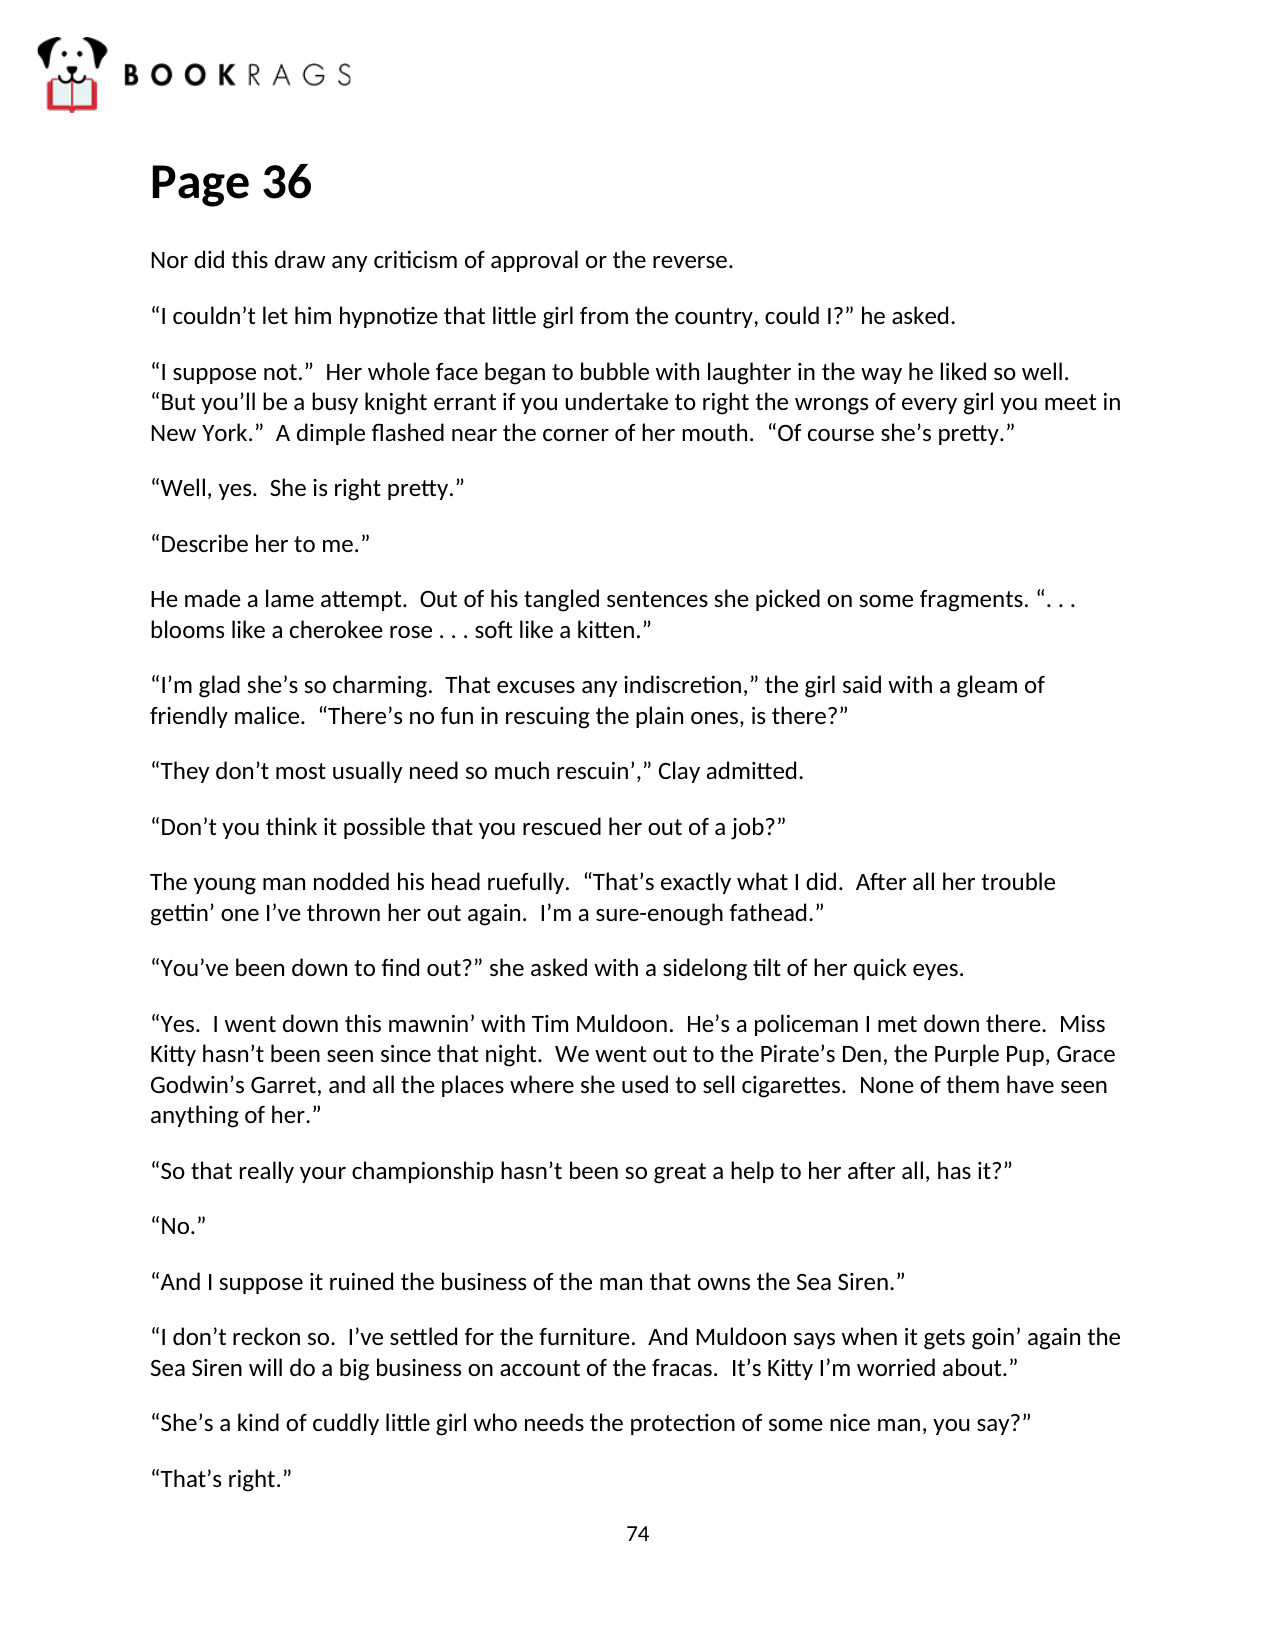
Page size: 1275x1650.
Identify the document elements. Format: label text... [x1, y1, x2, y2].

text “You’ve been down to find out?” she asked with a sidelong tilt of her quick eyes. [150, 952, 1125, 983]
text “Yes. I went down this mawnin’ with Tim Muldoon. He’s a policeman I met down there. Miss Kitty hasn’t been seen since that night. We went out to the Pirate’s Den, the Purple Pup, Grace Godwin’s Garret, and all the places where she used to sell cigarettes. None of them have seen anything of her.” [150, 1008, 1125, 1130]
text He made a lame attempt. Out of his tangled sentences she picked on some fragments. “. . . blooms like a cherokee rose . . . soft like a kitten.” [150, 583, 1125, 644]
text “And I suppose it ruined the business of the man that owns the Sea Siren.” [150, 1266, 1125, 1297]
text “That’s right.” [150, 1463, 1125, 1494]
text “No.” [150, 1211, 1125, 1241]
text “Don’t you think it possible that you rescued her out of a job?” [150, 811, 1125, 841]
text Page 36 [150, 150, 1125, 211]
text The young man nodded his head ruefully. “That’s exactly what I did. After all her trouble gettin’ one I’ve thrown her out again. I’m a sure-enough fathead.” [150, 866, 1125, 927]
text “Well, yes. She is right pretty.” [150, 472, 1125, 503]
text “I don’t reckon so. I’ve settled for the furniture. And Muldoon says when it gets goin’ again the Sea Siren will do a big business on account of the fracas. It’s Kitty I’m worried about.” [150, 1322, 1125, 1383]
text “Describe her to me.” [150, 528, 1125, 558]
text “I suppose not.” Her whole face began to bubble with laughter in the way he liked so well. “But you’ll be a busy knight errant if you undertake to right the wrongs of every girl you meet in New York.” A dimple flashed near the corner of her mouth. “Of course she’s pretty.” [150, 356, 1125, 447]
picture [37, 37, 351, 113]
text “I couldn’t let him hypnotize that little girl from the country, could I?” he asked. [150, 300, 1125, 331]
text Nor did this draw any criticism of approval or the reverse. [150, 244, 1125, 275]
text “She’s a kind of cuddly little girl who needs the protection of some nice man, you say?” [150, 1408, 1125, 1438]
text “They don’t most usually need so much rescuin’,” Clay admitted. [150, 755, 1125, 786]
text “So that really your championship hasn’t been so great a help to her after all, has it?” [150, 1155, 1125, 1186]
text “I’m glad she’s so charming. That excuses any indiscretion,” the girl said with a gleam of friendly malice. “There’s no fun in rescuing the plain ones, is there?” [150, 669, 1125, 730]
